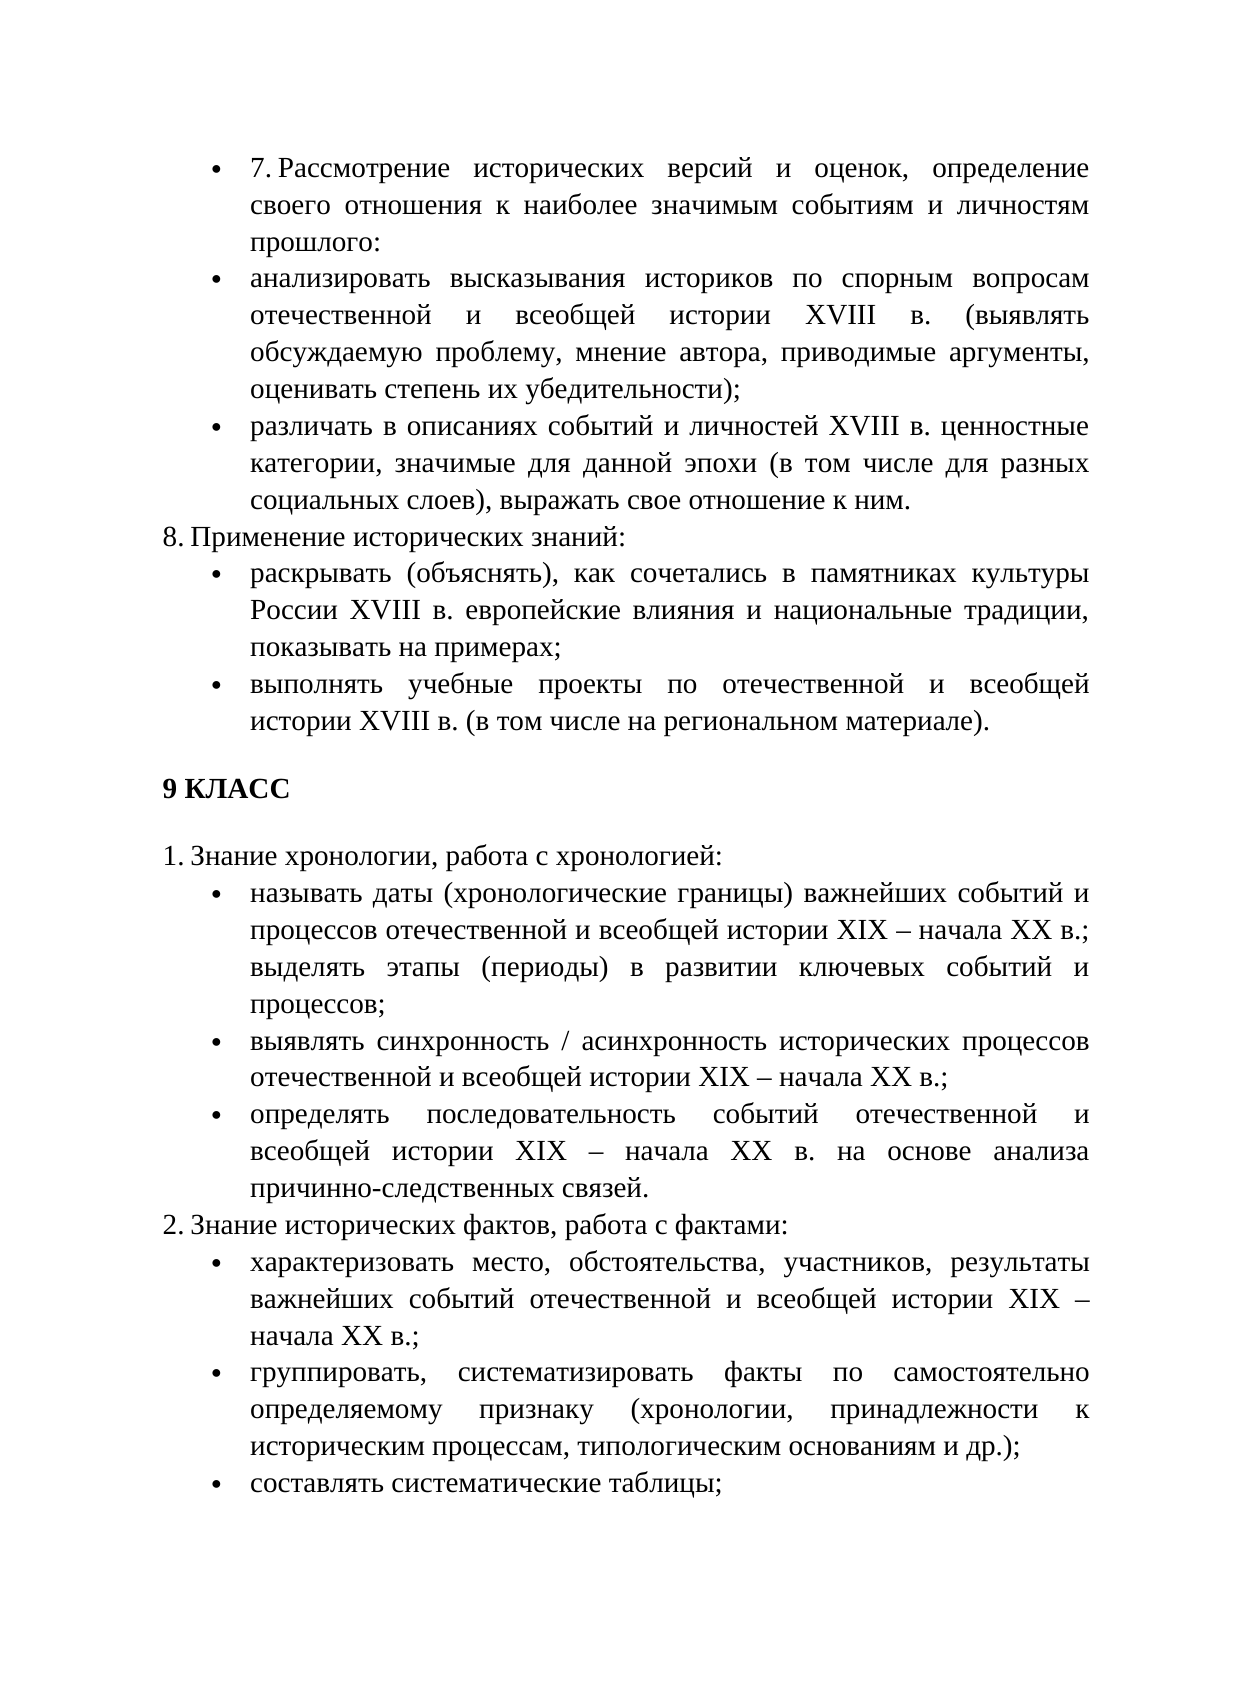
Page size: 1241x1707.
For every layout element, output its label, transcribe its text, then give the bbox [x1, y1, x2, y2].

list выполнять учебные проекты по отечественной и всеобщей истории XVIII в. (в том числе на региональном материале). [212, 666, 1090, 737]
text 2. Знание исторических фактов, работа с фактами: [162, 1207, 1090, 1241]
list составлять систематические таблицы; [212, 1465, 1090, 1499]
list анализировать высказывания историков по спорным вопросам отечественной и всеобщей истории XVIII в. (выявлять обсуждаемую проблему, мнение автора, приводимые аргументы, оценивать степень их убедительности); [212, 261, 1090, 405]
list характеризовать место, обстоятельства, участников, результаты важнейших событий отечественной и всеобщей истории XIX – начала XX в.; [212, 1244, 1090, 1351]
list различать в описаниях событий и личностей XVIII в. ценностные категории, значимые для данной эпохи (в том числе для разных социальных слоев), выражать свое отношение к ним. [212, 408, 1090, 515]
text 9 КЛАСС [162, 771, 1090, 804]
list выявлять синхронность / асинхронность исторических процессов отечественной и всеобщей истории XIX – начала XX в.; [212, 1023, 1090, 1093]
text 8. Применение исторических знаний: [162, 519, 1090, 552]
list определять последовательность событий отечественной и всеобщей истории XIX – начала XX в. на основе анализа причинно-следственных связей. [212, 1096, 1090, 1204]
list группировать, систематизировать факты по самостоятельно определяемому признаку (хронологии, принадлежности к историческим процессам, типологическим основаниям и др.); [212, 1354, 1090, 1462]
text 1. Знание хронологии, работа с хронологией: [162, 838, 1090, 872]
list 7. Рассмотрение исторических версий и оценок, определение своего отношения к наиболее значимым событиям и личностям прошлого: [212, 150, 1090, 257]
list раскрывать (объяснять), как сочетались в памятниках культуры России XVIII в. европейские влияния и национальные традиции, показывать на примерах; [212, 556, 1090, 663]
list называть даты (хронологические границы) важнейших событий и процессов отечественной и всеобщей истории XIX – начала XX в.; выделять этапы (периоды) в развитии ключевых событий и процессов; [212, 875, 1090, 1019]
